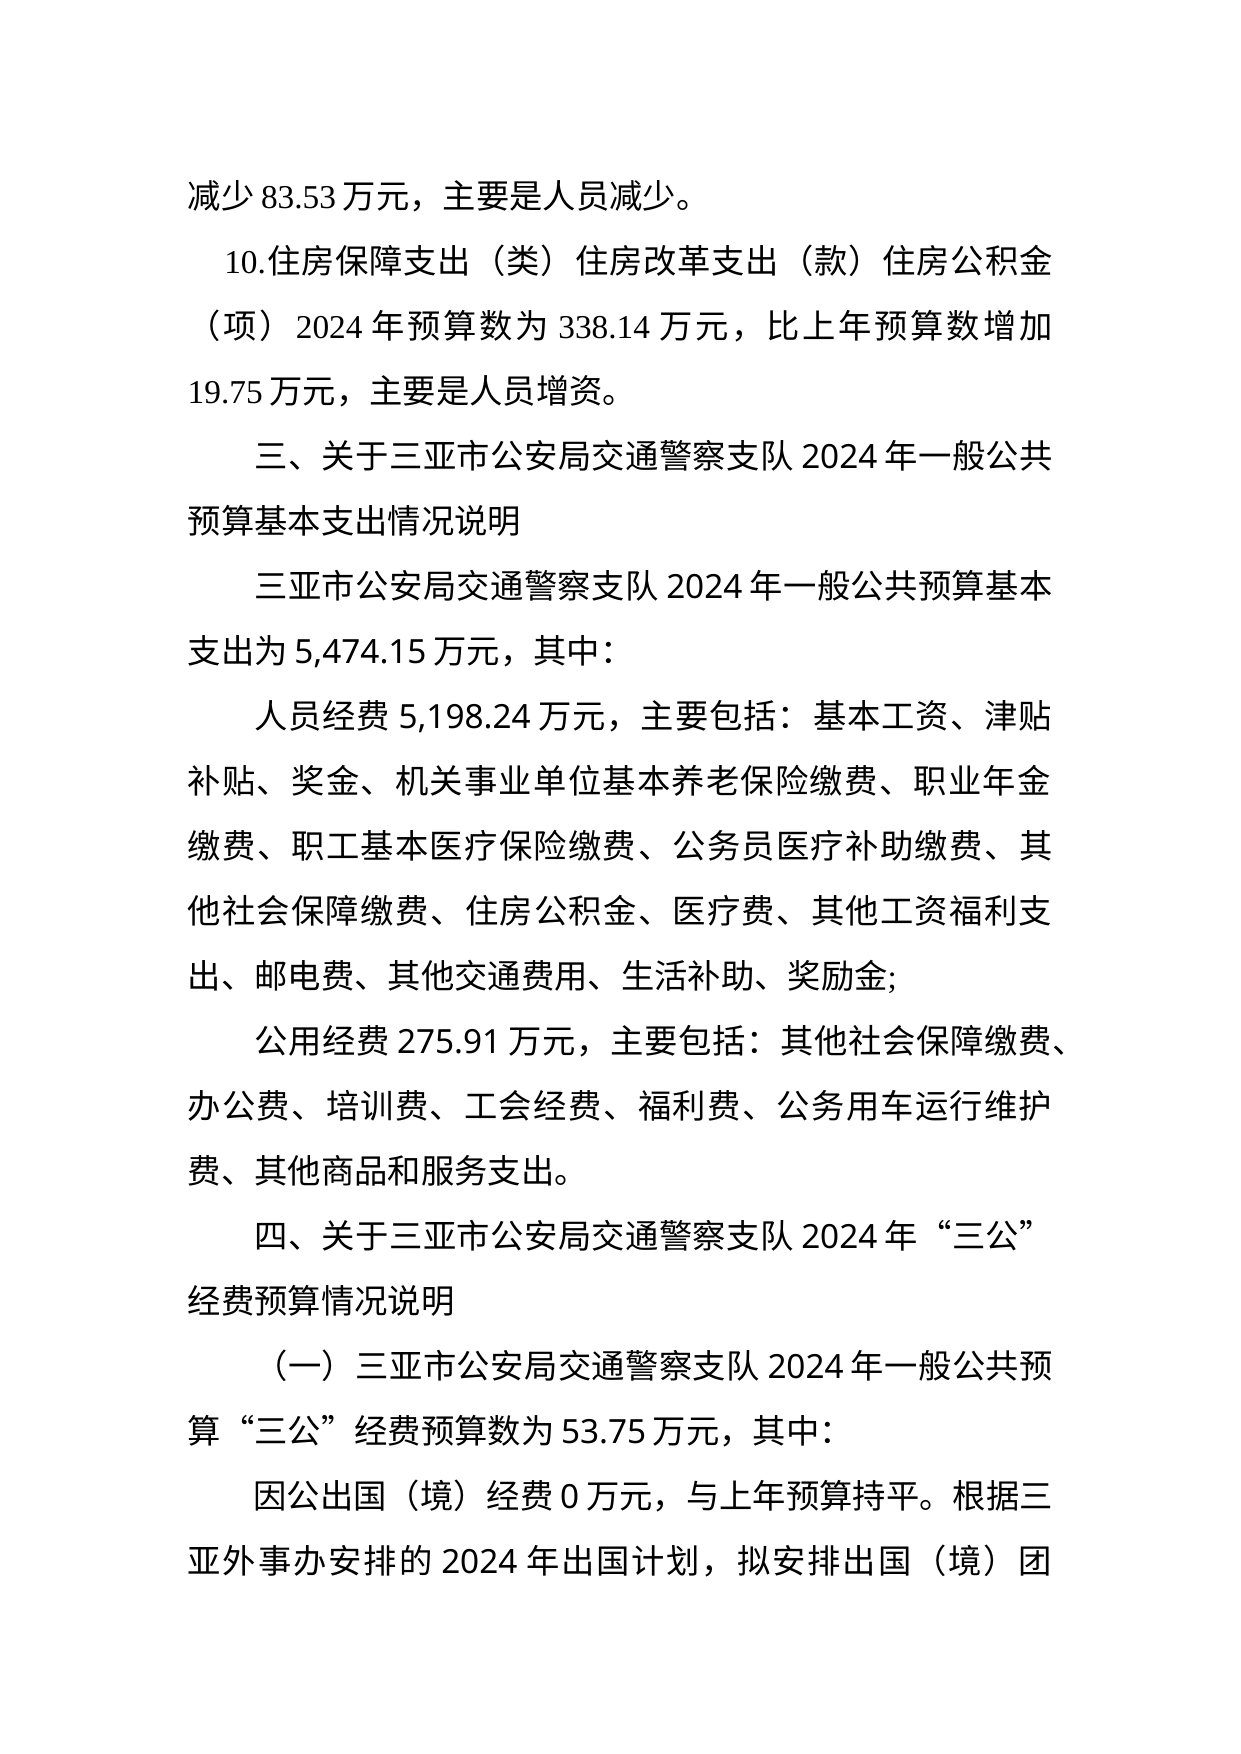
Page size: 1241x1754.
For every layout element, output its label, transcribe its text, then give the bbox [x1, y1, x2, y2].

list 10.住房保障支出（类）住房改革支出（款）住房公积金（项）2024年预算数为338.14万元，比上年预算数增加19.75万元，主要是人员增资。 [187, 227, 1053, 422]
text 四、关于三亚市公安局交通警察支队2024年“三公”经费预算情况说明 [187, 1202, 1053, 1332]
text 三、关于三亚市公安局交通警察支队2024年一般公共预算基本支出情况说明 [187, 422, 1053, 552]
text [187, 1462, 1053, 1592]
text （一）三亚市公安局交通警察支队2024年一般公共预算“三公”经费预算数为53.75万元，其中： [187, 1332, 1053, 1462]
text 人员经费5,198.24万元，主要包括：基本工资、津贴补贴、奖金、机关事业单位基本养老保险缴费、职业年金缴费、职工基本医疗保险缴费、公务员医疗补助缴费、其他社会保障缴费、住房公积金、医疗费、其他工资福利支出、邮电费、其他交通费用、生活补助、奖励金; [187, 682, 1053, 1007]
text 公用经费275.91万元，主要包括：其他社会保障缴费、办公费、培训费、工会经费、福利费、公务用车运行维护费、其他商品和服务支出。 [187, 1007, 1053, 1202]
text 三亚市公安局交通警察支队2024年一般公共预算基本支出为5,474.15万元，其中： [187, 552, 1053, 682]
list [187, 162, 1053, 227]
